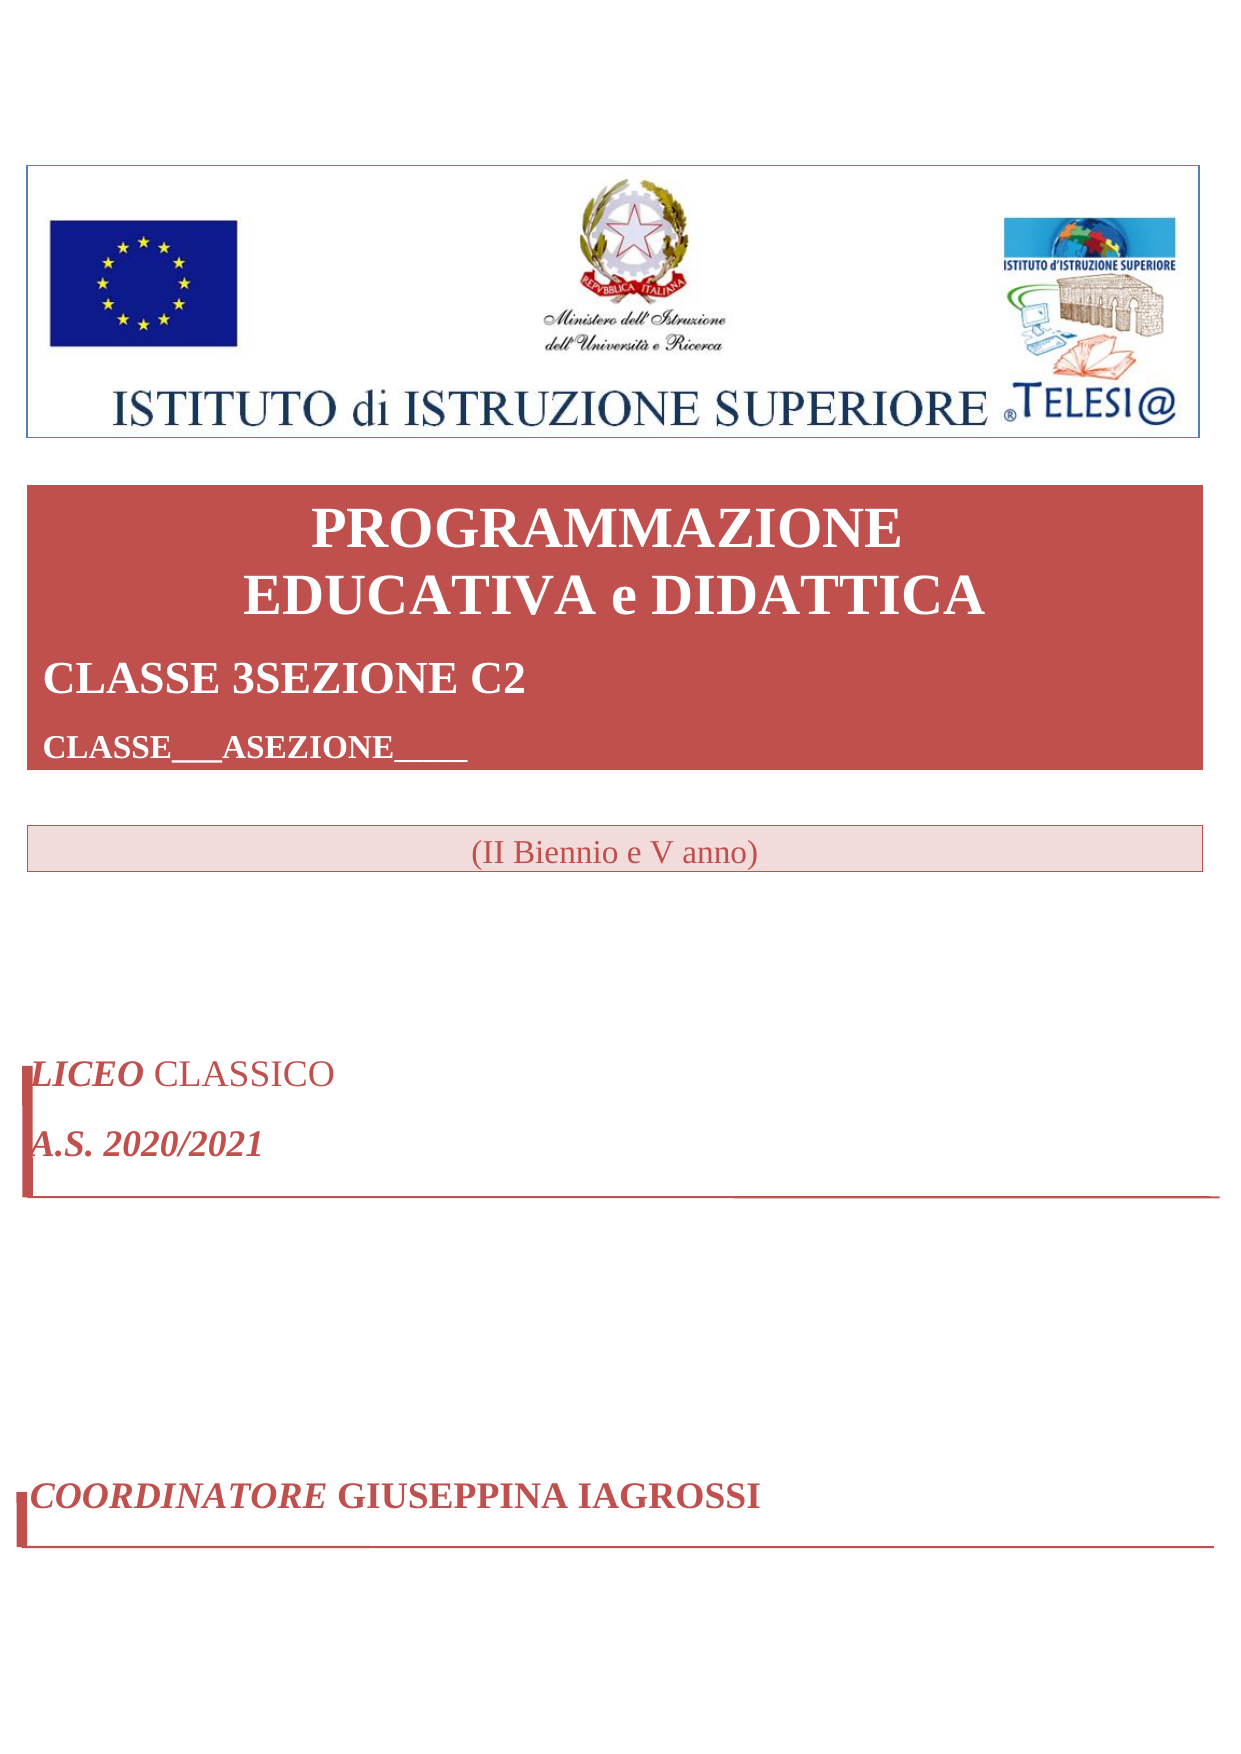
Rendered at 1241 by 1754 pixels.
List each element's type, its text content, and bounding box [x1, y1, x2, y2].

text A.S. 2020/2021 [29, 1121, 1181, 1164]
text COORDINATORE GIUSEPPINA IAGROSSI [29, 1473, 1181, 1517]
text LICEO CLASSICO [29, 1051, 1181, 1094]
picture [28, 166, 1198, 437]
